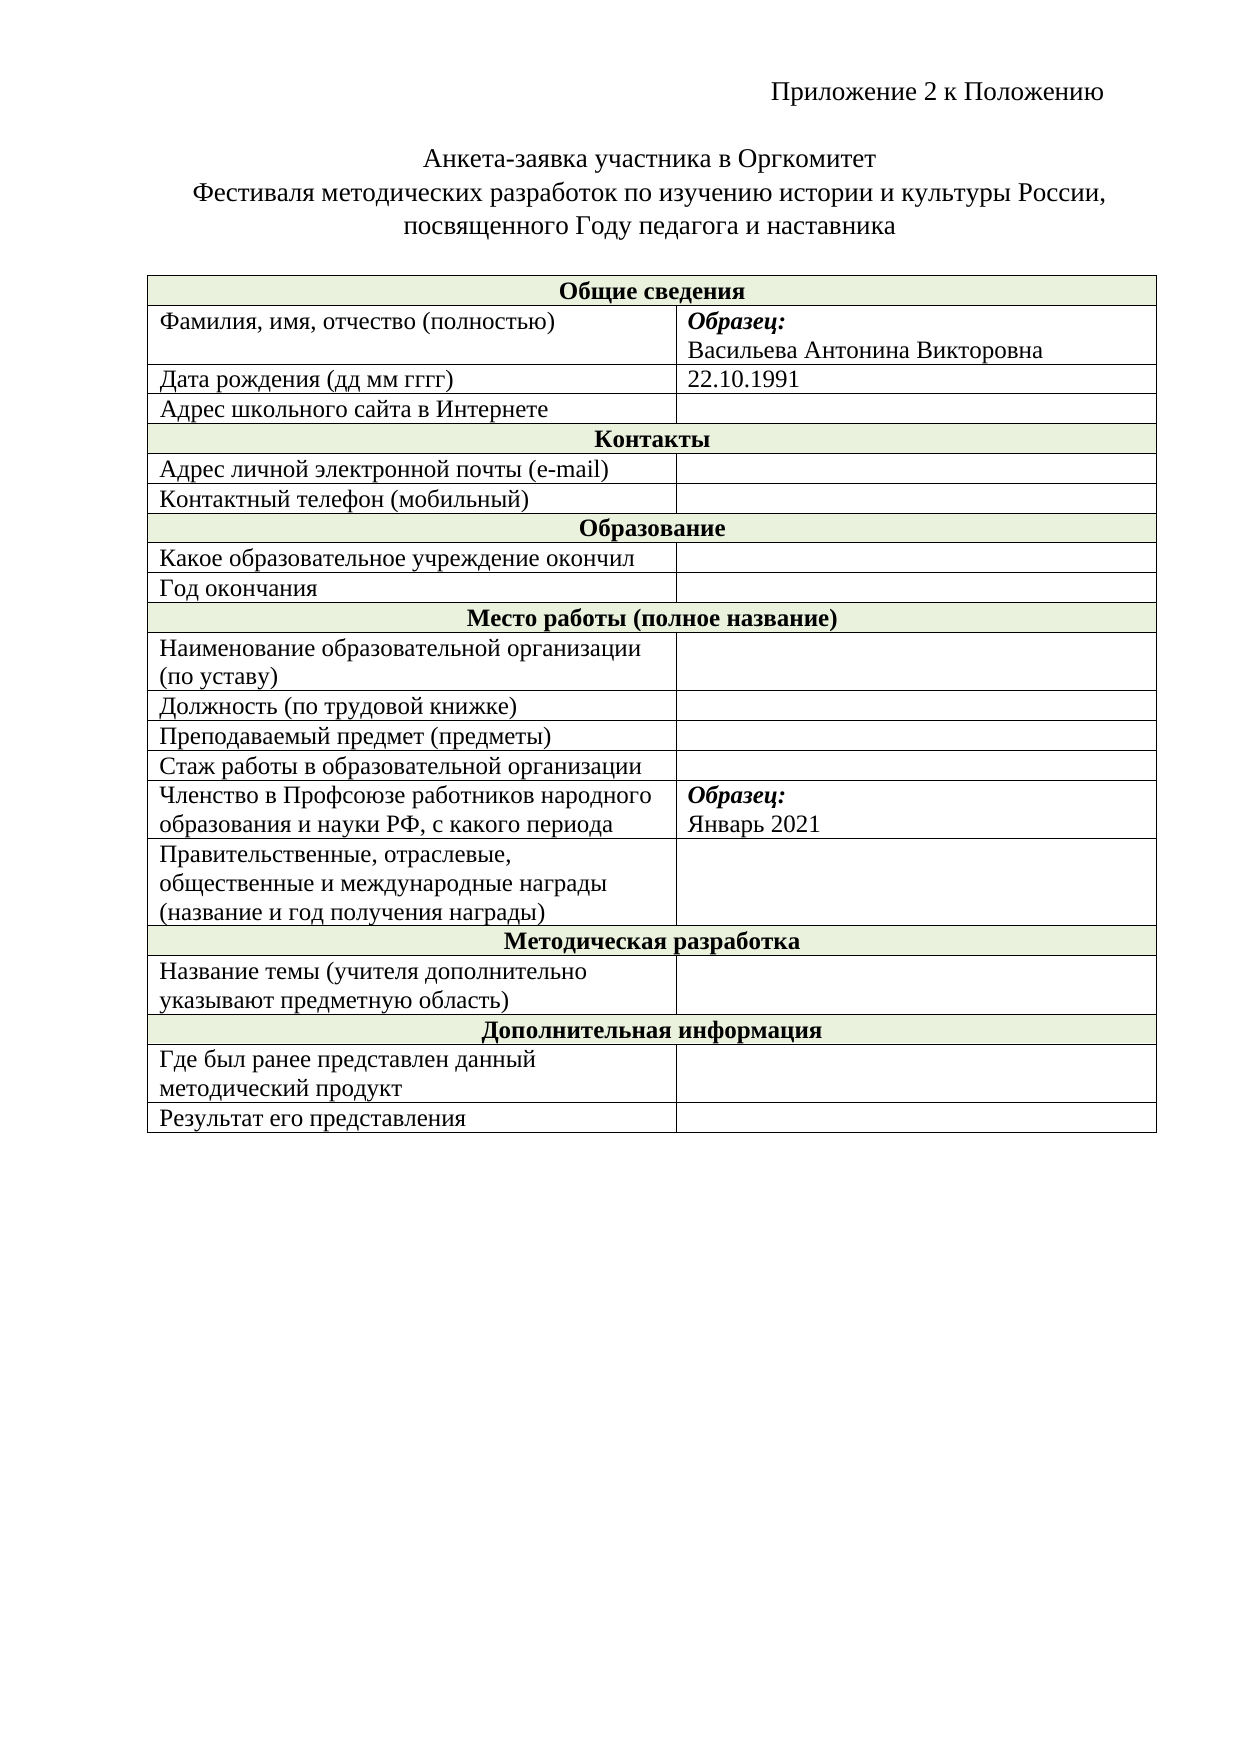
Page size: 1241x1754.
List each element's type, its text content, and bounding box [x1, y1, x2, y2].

table_cell Адрес школьного сайта в Интернете [148, 394, 676, 423]
text Приложение 2 к Положению [753, 74, 1104, 107]
table_cell Дата рождения (дд мм гггг) [148, 365, 676, 393]
table_cell [677, 484, 1156, 512]
table_cell Контактный телефон (мобильный) [148, 484, 676, 512]
table_cell Где был ранее представлен данный методический продукт [148, 1045, 676, 1102]
table_cell Название темы (учителя дополнительно указывают предметную область) [148, 956, 676, 1014]
table_cell [677, 956, 1156, 1014]
table_cell [677, 454, 1156, 483]
table_cell [677, 633, 1156, 690]
table_cell Место работы (полное название) [148, 603, 1156, 632]
table_cell [677, 394, 1156, 423]
table_cell Результат его представления [148, 1103, 676, 1132]
table_cell Год окончания [148, 573, 676, 602]
table_cell [677, 543, 1156, 572]
table_cell Правительственные, отраслевые, общественные и международные награды (название и год получения награды) [148, 839, 676, 925]
table_cell Стаж работы в образовательной организации [148, 751, 676, 779]
table_cell [677, 751, 1156, 779]
text Анкета-заявка участника в Оргкомитет [118, 141, 1181, 174]
table_cell Какое образовательное учреждение окончил [148, 543, 676, 572]
table_cell Адрес личной электронной почты (e-mail) [148, 454, 676, 483]
table_cell Преподаваемый предмет (предметы) [148, 721, 676, 750]
table_cell Наименование образовательной организации (по уставу) [148, 633, 676, 690]
table_cell [677, 573, 1156, 602]
table_cell [677, 1103, 1156, 1132]
table_cell Членство в Профсоюзе работников народного образования и науки РФ, с какого периода [148, 781, 676, 838]
table_cell Фамилия, имя, отчество (полностью) [148, 306, 676, 363]
table_cell Образец: Васильева Антонина Викторовна [677, 306, 1156, 363]
table_cell Дополнительная информация [148, 1015, 1156, 1043]
table_cell Образец: Январь 2021 [677, 781, 1156, 838]
table_header Общие сведения [148, 276, 1156, 305]
text Фестиваля методических разработок по изучению истории и культуры России, посвященного Году педагога и наставника [118, 174, 1181, 242]
table_cell Должность (по трудовой книжке) [148, 691, 676, 720]
table_cell [677, 721, 1156, 750]
table_cell 22.10.1991 [677, 365, 1156, 393]
table_cell [677, 1045, 1156, 1102]
table_cell Контакты [148, 424, 1156, 453]
table_cell Образование [148, 514, 1156, 542]
table_cell [677, 839, 1156, 925]
table_cell Методическая разработка [148, 926, 1156, 955]
table_cell [677, 691, 1156, 720]
